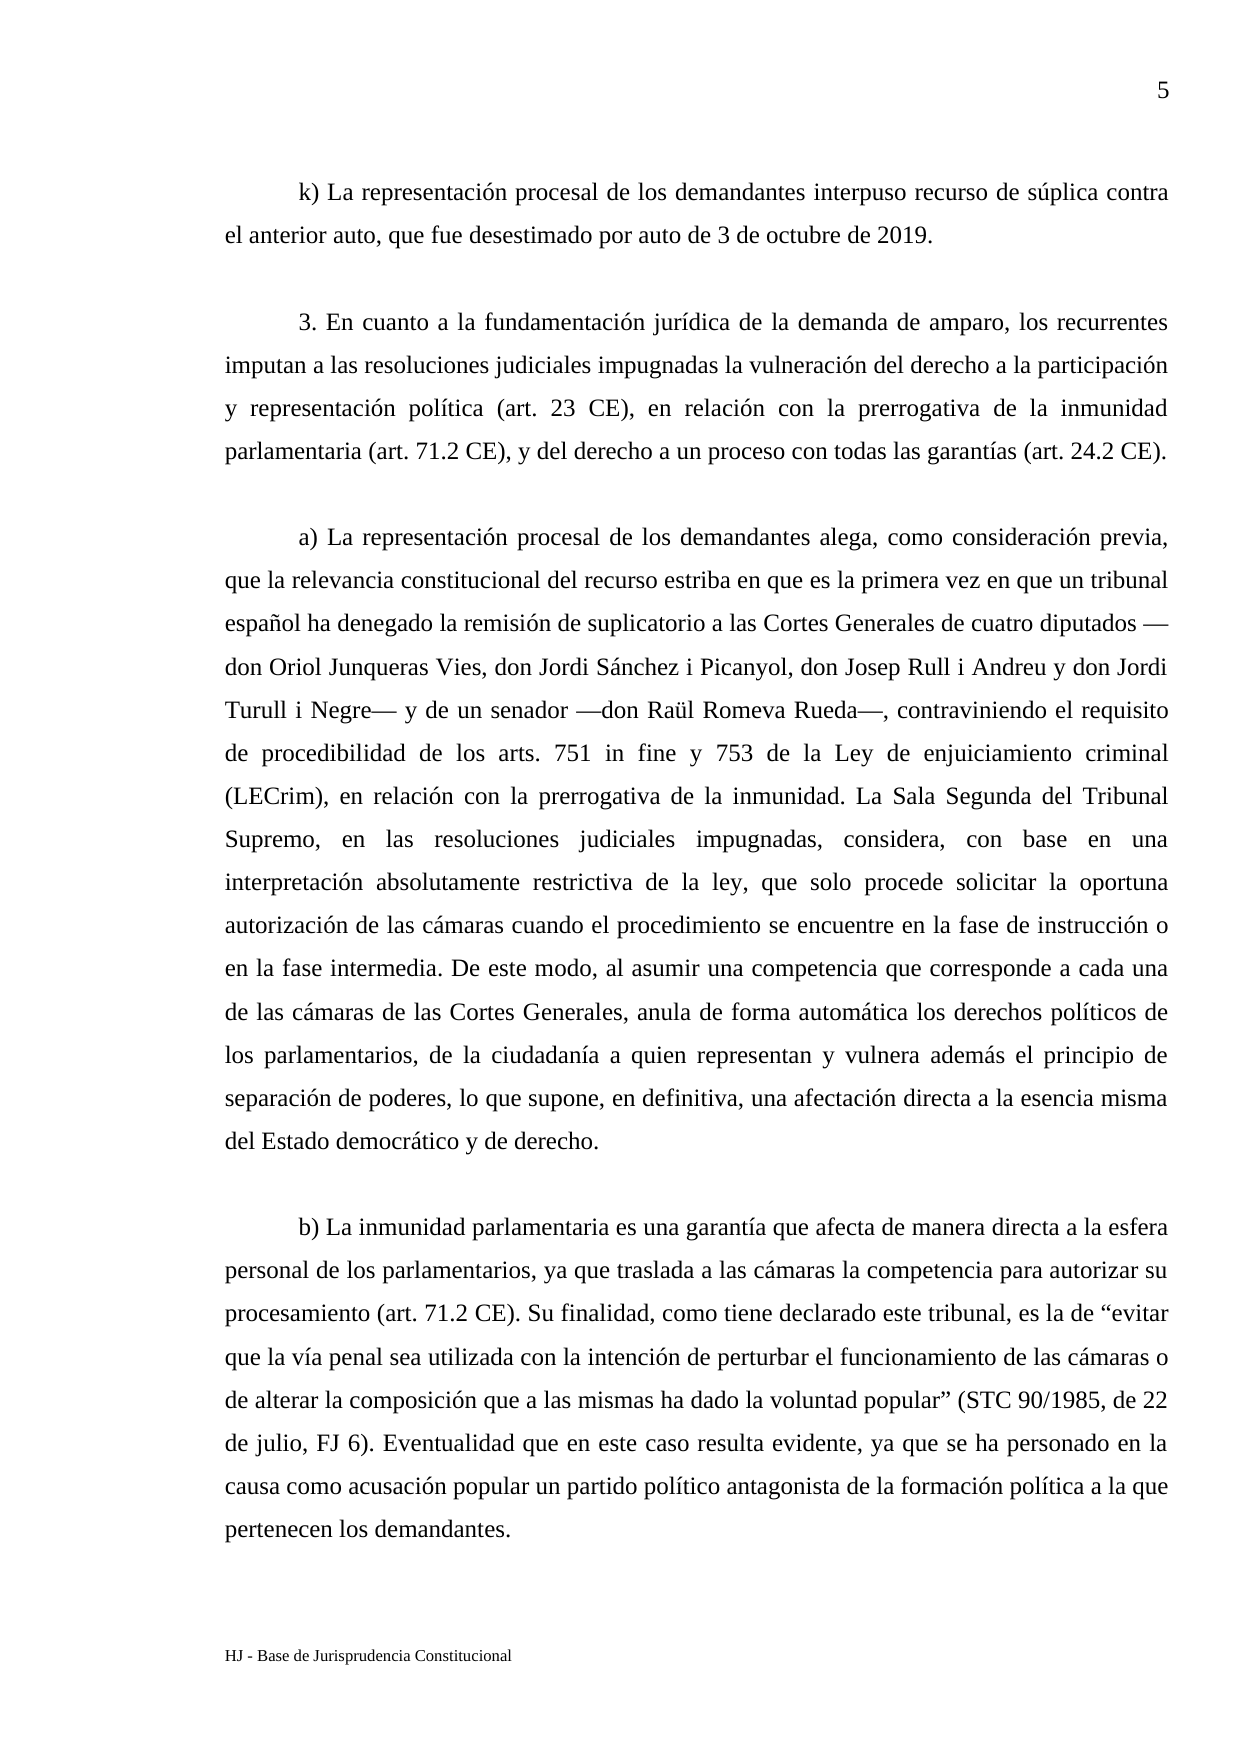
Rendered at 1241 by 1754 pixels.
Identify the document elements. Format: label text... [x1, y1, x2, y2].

text b) La inmunidad parlamentaria es una garantía que afecta de manera directa a la esfera personal de los parlamentarios, ya que traslada a las cámaras la competencia para autorizar su procesamiento (art. 71.2 CE). Su finalidad, como tiene declarado este tribunal, es la de “evitar que la vía penal sea utilizada con la intención de perturbar el funcionamiento de las cámaras o de alterar la composición que a las mismas ha dado la voluntad popular” (STC 90/1985, de 22 de julio, FJ 6). Eventualidad que en este caso resulta evidente, ya que se ha personado en la causa como acusación popular un partido político antagonista de la formación política a la que pertenecen los demandantes. [224, 1212, 1169, 1543]
text a) La representación procesal de los demandantes alega, como consideración previa, que la relevancia constitucional del recurso estriba en que es la primera vez en que un tribunal español ha denegado la remisión de suplicatorio a las Cortes Generales de cuatro diputados —don Oriol Junqueras Vies, don Jordi Sánchez i Picanyol, don Josep Rull i Andreu y don Jordi Turull i Negre— y de un senador —don Raül Romeva Rueda—, contraviniendo el requisito de procedibilidad de los arts. 751 in fine y 753 de la Ley de enjuiciamiento criminal (LECrim), en relación con la prerrogativa de la inmunidad. La Sala Segunda del Tribunal Supremo, en las resoluciones judiciales impugnadas, considera, con base en una interpretación absolutamente restrictiva de la ley, que solo procede solicitar la oportuna autorización de las cámaras cuando el procedimiento se encuentre en la fase de instrucción o en la fase intermedia. De este modo, al asumir una competencia que corresponde a cada una de las cámaras de las Cortes Generales, anula de forma automática los derechos políticos de los parlamentarios, de la ciudadanía a quien representan y vulnera además el principio de separación de poderes, lo que supone, en definitiva, una afectación directa a la esencia misma del Estado democrático y de derecho. [224, 522, 1169, 1155]
text 3. En cuanto a la fundamentación jurídica de la demanda de amparo, los recurrentes imputan a las resoluciones judiciales impugnadas la vulneración del derecho a la participación y representación política (art. 23 CE), en relación con la prerrogativa de la inmunidad parlamentaria (art. 71.2 CE), y del derecho a un proceso con todas las garantías (art. 24.2 CE). [224, 307, 1169, 465]
text k) La representación procesal de los demandantes interpuso recurso de súplica contra el anterior auto, que fue desestimado por auto de 3 de octubre de 2019. [224, 177, 1169, 249]
